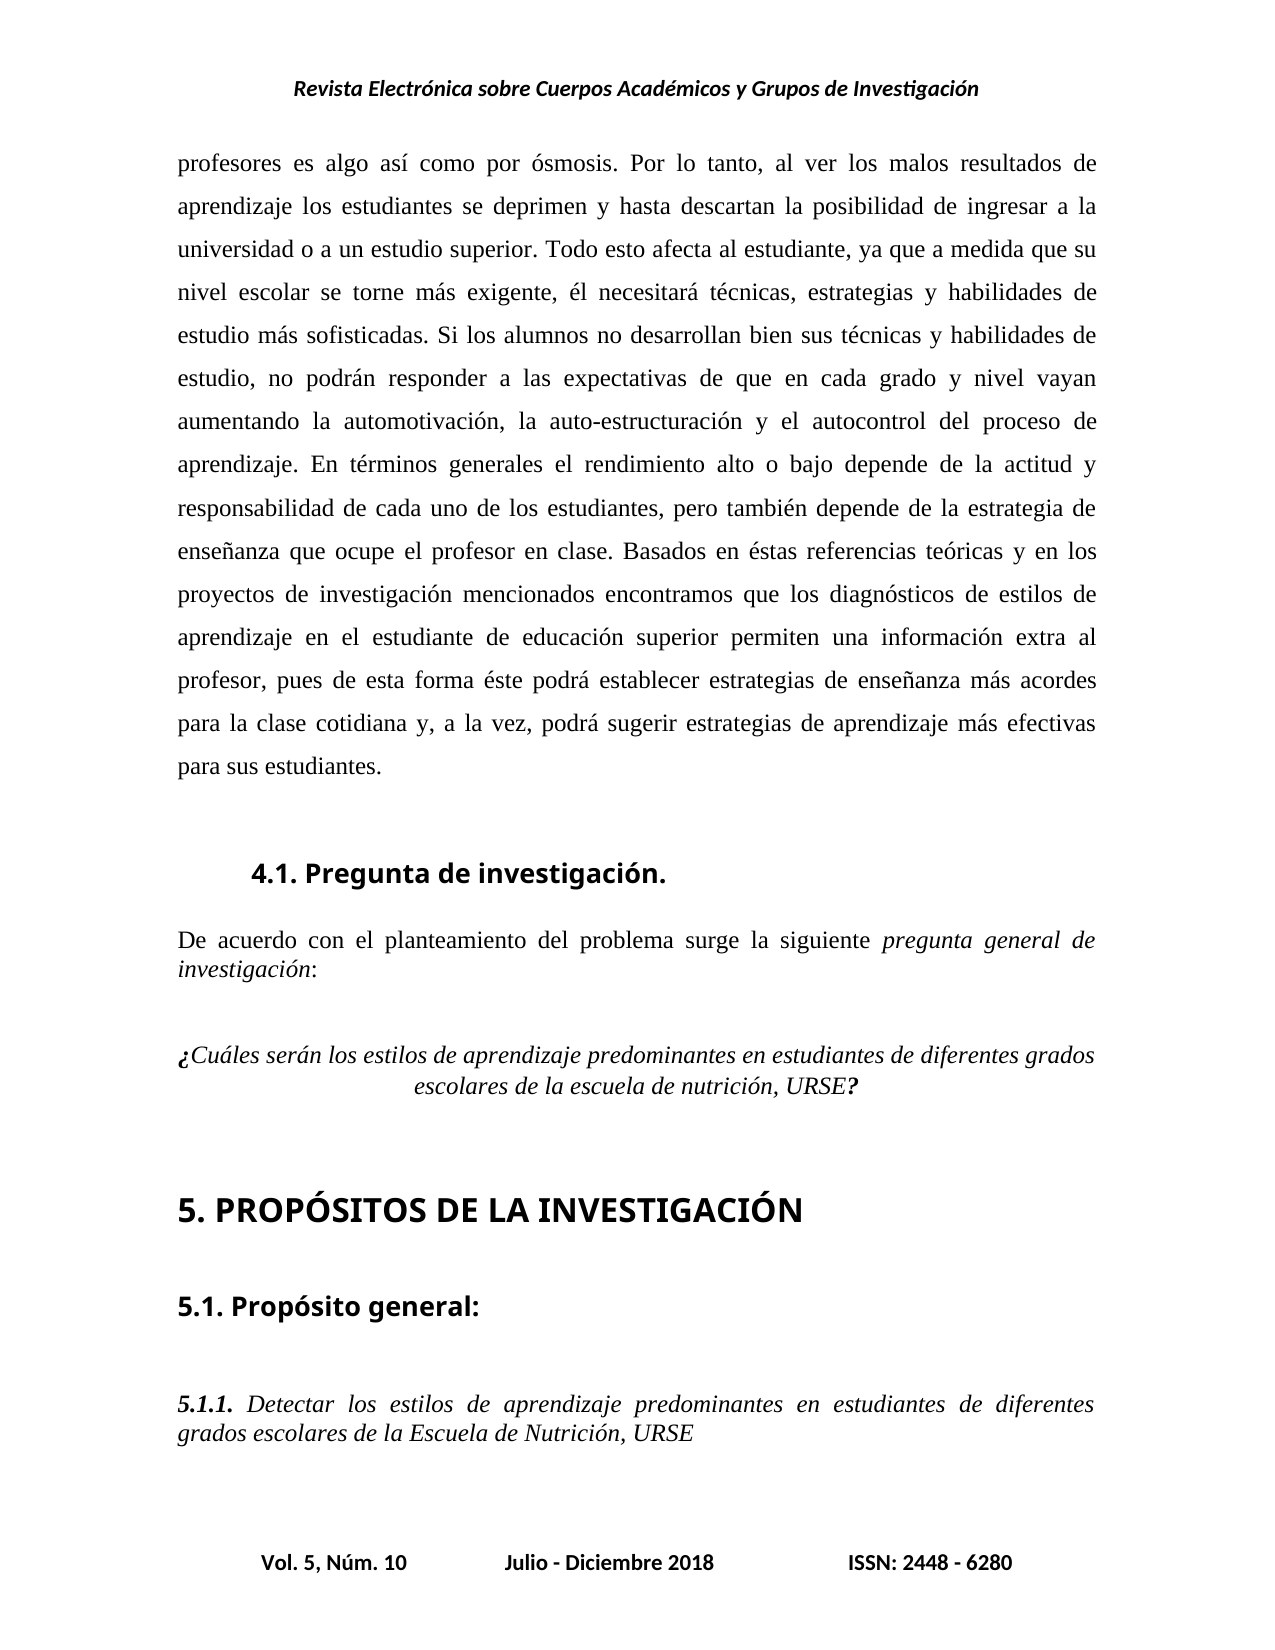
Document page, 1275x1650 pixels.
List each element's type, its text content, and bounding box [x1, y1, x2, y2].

subtitle 4.1. Pregunta de investigación. [177, 854, 1098, 891]
subtitle 5. PROPÓSITOS DE LA INVESTIGACIÓN [177, 1187, 1098, 1233]
text De acuerdo con el planteamiento del problema surge la siguiente pregunta general de investigación: [177, 925, 1098, 983]
subtitle 5.1. Propósito general: [177, 1287, 1098, 1324]
text 5.1.1. Detectar los estilos de aprendizaje predominantes en estudiantes de diferentes grados escolares de la Escuela de Nutrición, URSE [177, 1389, 1098, 1447]
text ¿Cuáles serán los estilos de aprendizaje predominantes en estudiantes de diferentes grados escolares de la escuela de nutrición, URSE? [177, 1040, 1098, 1100]
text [177, 148, 1098, 780]
